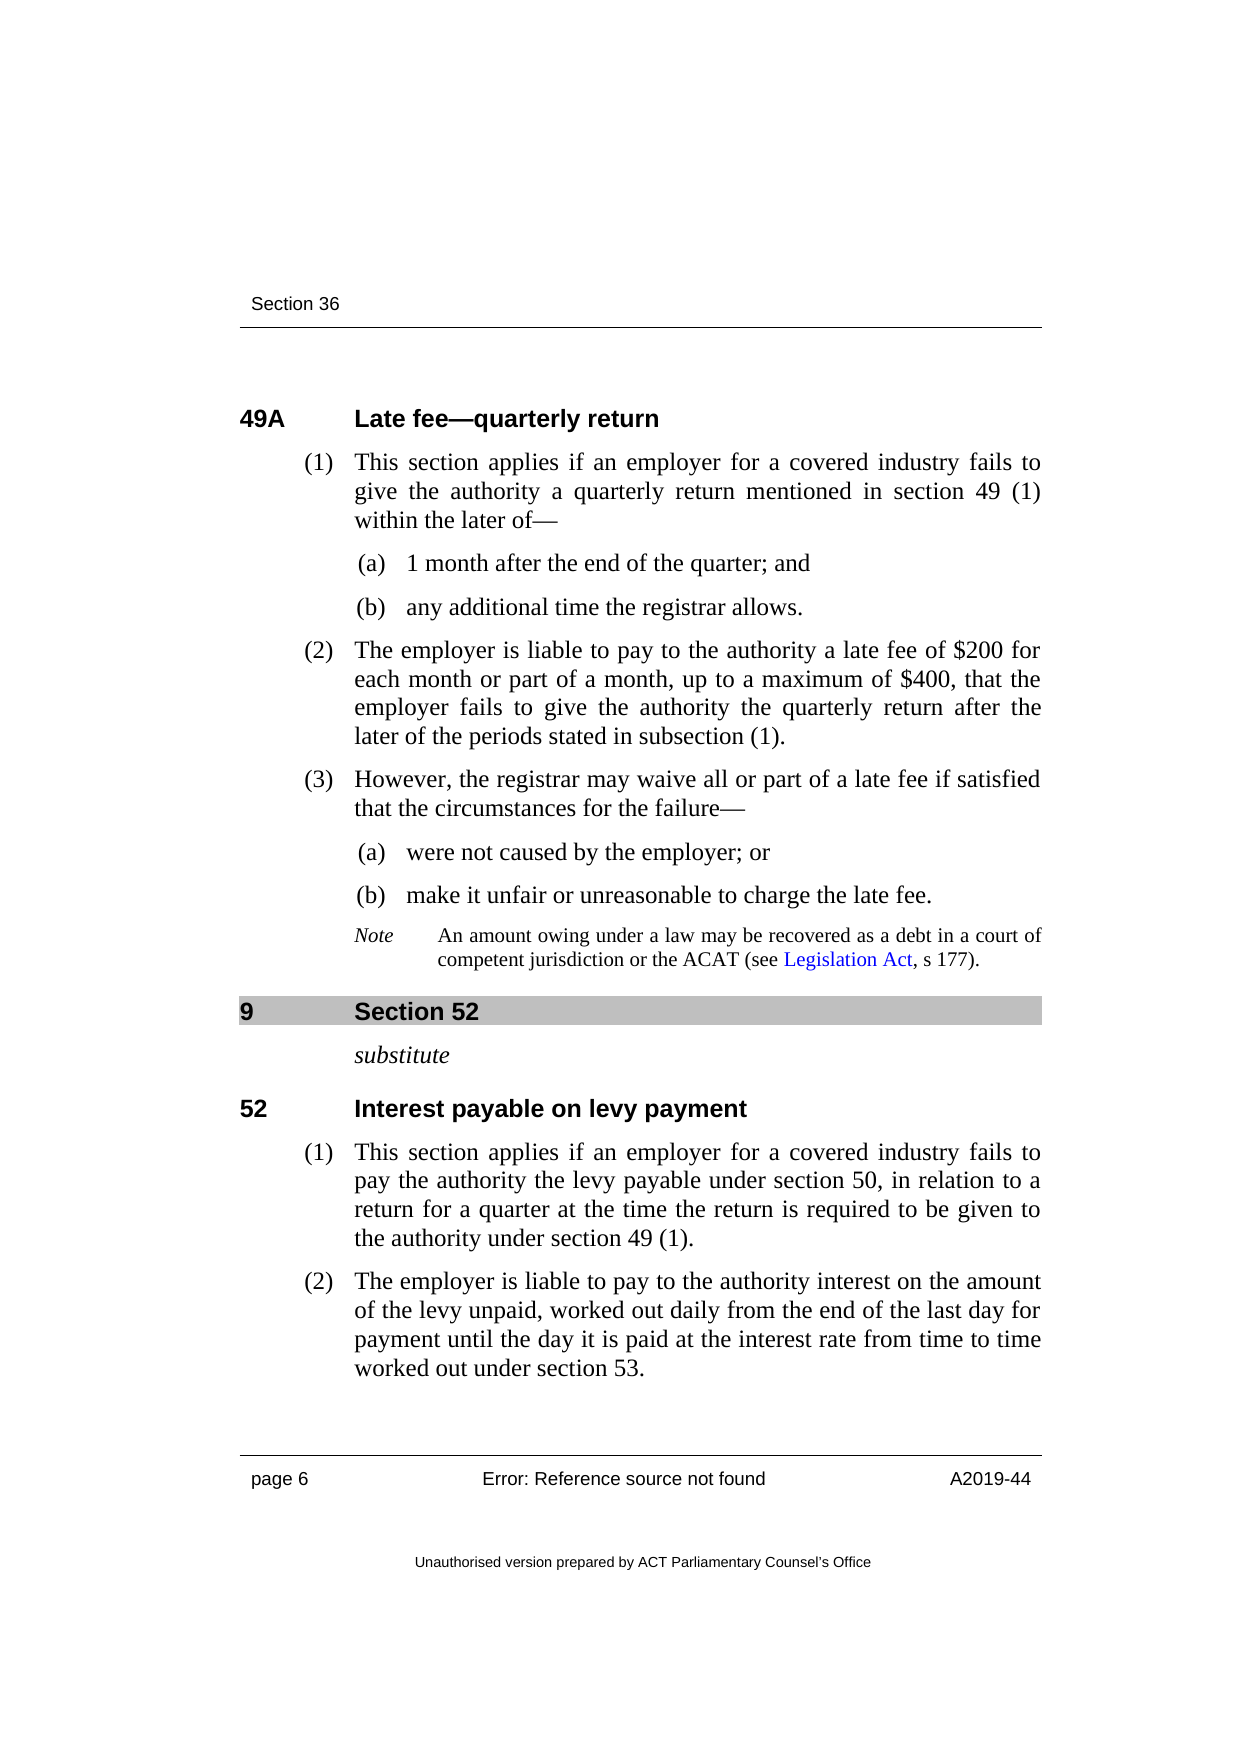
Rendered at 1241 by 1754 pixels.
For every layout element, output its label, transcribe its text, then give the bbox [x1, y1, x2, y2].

text (2) The employer is liable to pay to the authority interest on the amount of the levy unpaid, worked out daily from the end of the last day for payment until the day it is paid at the interest rate from time to time worked out under section 53. [239, 1266, 1042, 1381]
text (b) make it unfair or unreasonable to charge the late fee. [239, 880, 1042, 909]
text (1) This section applies if an employer for a covered industry fails to give the authority a quarterly return mentioned in section 49 (1) within the later of— [239, 447, 1042, 534]
text (b) any additional time the registrar allows. [239, 592, 1042, 620]
text (a) 1 month after the end of the quarter; and [239, 548, 1042, 577]
text 52 Interest payable on levy payment [239, 1093, 1042, 1122]
text (1) This section applies if an employer for a covered industry fails to pay the authority the levy payable under section 50, in relation to a return for a quarter at the time the return is required to be given to the authority under section 49 (1). [239, 1137, 1042, 1252]
text Note An amount owing under a law may be recovered as a debt in a court of competent jurisdiction or the ACAT (see Legislation Act, s 177). [354, 923, 1042, 971]
text (a) were not caused by the employer; or [239, 837, 1042, 865]
text (3) However, the registrar may waive all or part of a late fee if satisfied that the circumstances for the failure— [239, 764, 1042, 822]
text 9 Section 52 [239, 996, 1042, 1025]
text substitute [354, 1040, 1042, 1068]
text 49A Late fee—quarterly return [239, 404, 1042, 433]
text (2) The employer is liable to pay to the authority a late fee of $200 for each month or part of a month, up to a maximum of $400, that the employer fails to give the authority the quarterly return after the later of the periods stated in subsection (1). [239, 635, 1042, 750]
